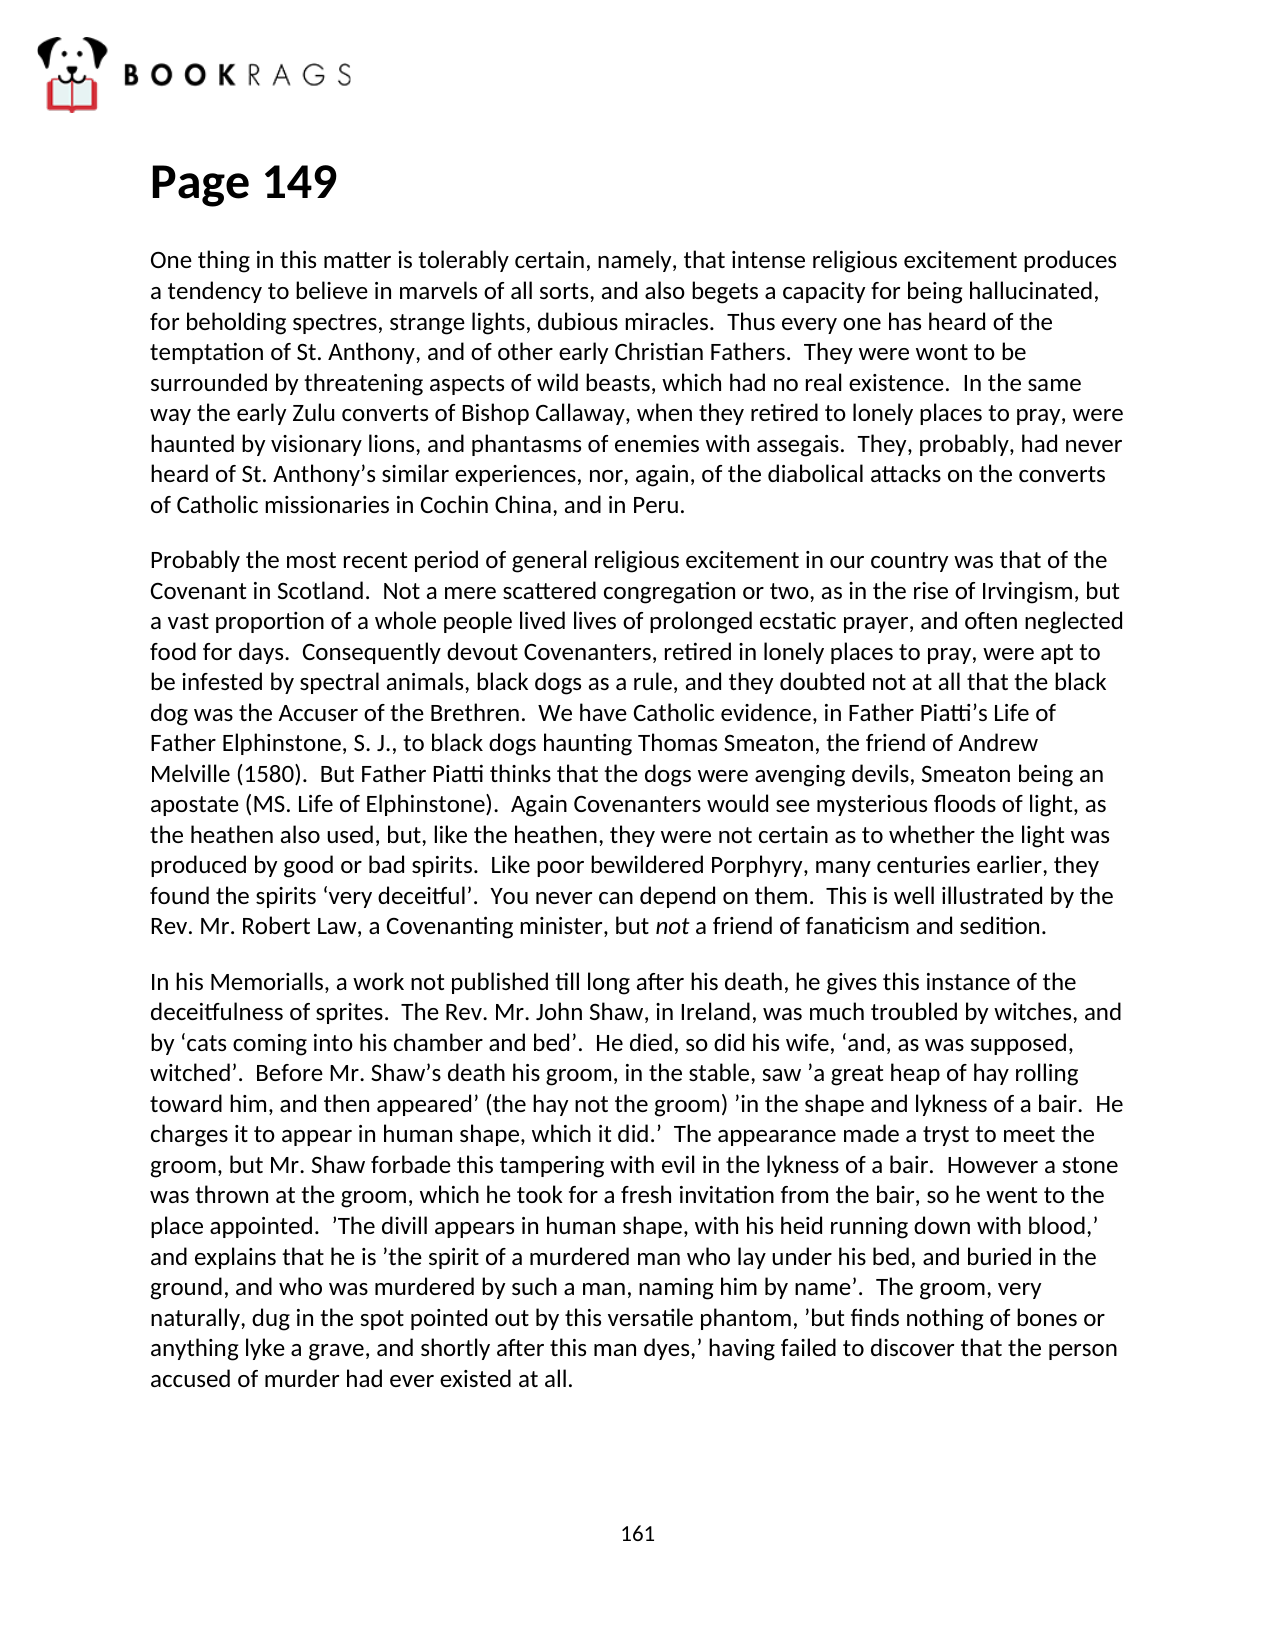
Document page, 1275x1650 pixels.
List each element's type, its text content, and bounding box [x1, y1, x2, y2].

text One thing in this matter is tolerably certain, namely, that intense religious excitement produces a tendency to believe in marvels of all sorts, and also begets a capacity for being hallucinated, for beholding spectres, strange lights, dubious miracles. Thus every one has heard of the temptation of St. Anthony, and of other early Christian Fathers. They were wont to be surrounded by threatening aspects of wild beasts, which had no real existence. In the same way the early Zulu converts of Bishop Callaway, when they retired to lonely places to pray, were haunted by visionary lions, and phantasms of enemies with assegais. They, probably, had never heard of St. Anthony’s similar experiences, nor, again, of the diabolical attacks on the converts of Catholic missionaries in Cochin China, and in Peru. [150, 244, 1125, 519]
text Page 149 [150, 150, 1125, 211]
text In his Memorialls, a work not published till long after his death, he gives this instance of the deceitfulness of sprites. The Rev. Mr. John Shaw, in Ireland, was much troubled by witches, and by ‘cats coming into his chamber and bed’. He died, so did his wife, ‘and, as was supposed, witched’. Before Mr. Shaw’s death his groom, in the stable, saw ’a great heap of hay rolling toward him, and then appeared’ (the hay not the groom) ’in the shape and lykness of a bair. He charges it to appear in human shape, which it did.’ The appearance made a tryst to meet the groom, but Mr. Shaw forbade this tampering with evil in the lykness of a bair. However a stone was thrown at the groom, which he took for a fresh invitation from the bair, so he went to the place appointed. ’The divill appears in human shape, with his heid running down with blood,’ and explains that he is ’the spirit of a murdered man who lay under his bed, and buried in the ground, and who was murdered by such a man, naming him by name’. The groom, very naturally, dug in the spot pointed out by this versatile phantom, ’but finds nothing of bones or anything lyke a grave, and shortly after this man dyes,’ having failed to discover that the person accused of murder had ever existed at all. [150, 966, 1125, 1393]
text Probably the most recent period of general religious excitement in our country was that of the Covenant in Scotland. Not a mere scattered congregation or two, as in the rise of Irvingism, but a vast proportion of a whole people lived lives of prolonged ecstatic prayer, and often neglected food for days. Consequently devout Covenanters, retired in lonely places to pray, were apt to be infested by spectral animals, black dogs as a rule, and they doubted not at all that the black dog was the Accuser of the Brethren. We have Catholic evidence, in Father Piatti’s Life of Father Elphinstone, S. J., to black dogs haunting Thomas Smeaton, the friend of Andrew Melville (1580). But Father Piatti thinks that the dogs were avenging devils, Smeaton being an apostate (MS. Life of Elphinstone). Again Covenanters would see mysterious floods of light, as the heathen also used, but, like the heathen, they were not certain as to whether the light was produced by good or bad spirits. Like poor bewildered Porphyry, many centuries earlier, they found the spirits ‘very deceitful’. You never can depend on them. This is well illustrated by the Rev. Mr. Robert Law, a Covenanting minister, but not a friend of fanaticism and sedition. [150, 544, 1125, 941]
picture [37, 37, 351, 113]
